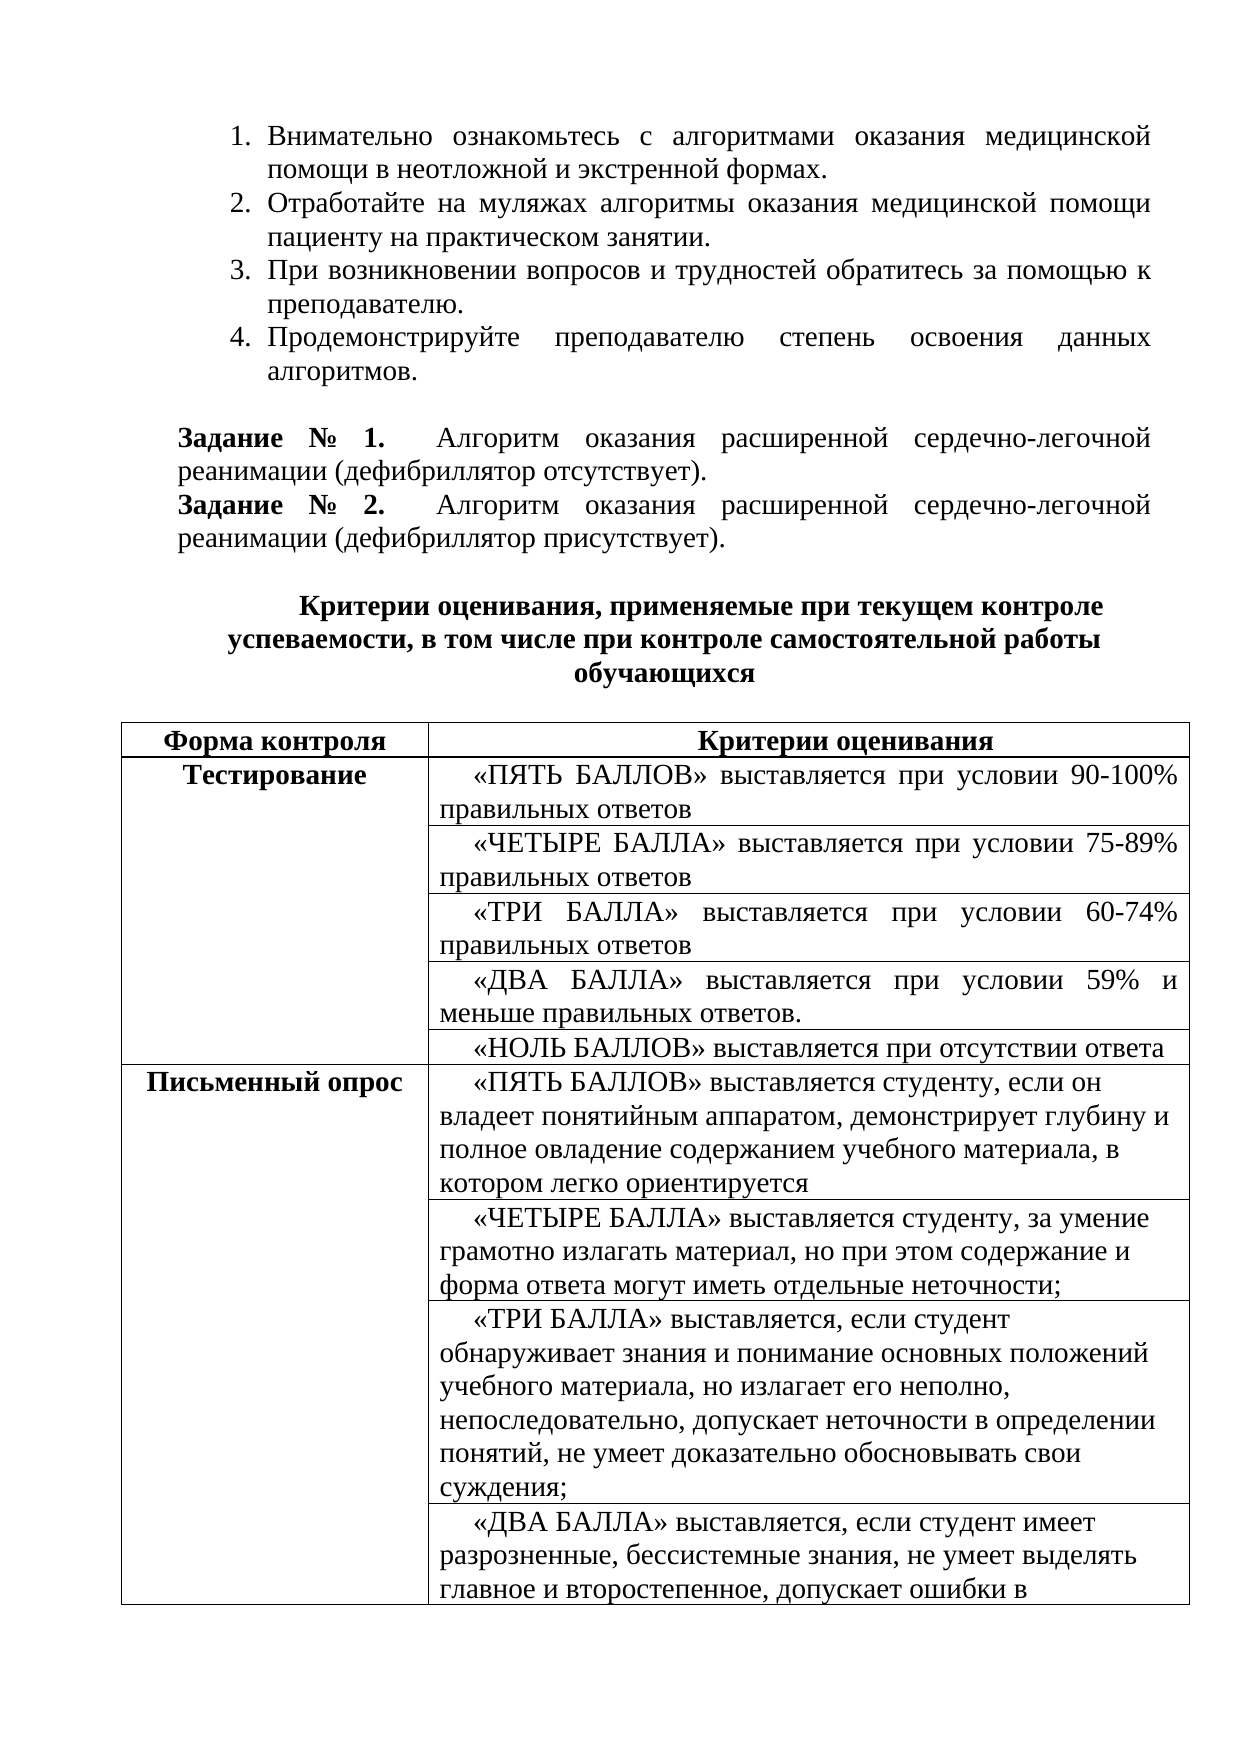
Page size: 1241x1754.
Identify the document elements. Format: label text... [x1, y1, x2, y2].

table_cell «ЧЕТЫРЕ БАЛЛА» выставляется студенту, за умение грамотно излагать материал, но при этом содержание и форма ответа могут иметь отдельные неточности; [429, 1200, 1189, 1300]
table_cell Письменный опрос [122, 1065, 428, 1604]
list При возникновении вопросов и трудностей обратитесь за помощью к преподавателю. [229, 252, 1152, 319]
table_header Критерии оценивания [429, 723, 1189, 756]
list Продемонстрируйте преподавателю степень освоения данных алгоритмов. [229, 319, 1152, 386]
list Отработайте на муляжах алгоритмы оказания медицинской помощи пациенту на практическом занятии. [229, 185, 1152, 252]
table_cell «ДВА БАЛЛА» выставляется при условии 59% и меньше правильных ответов. [429, 962, 1189, 1029]
table_cell «НОЛЬ БАЛЛОВ» выставляется при отсутствии ответа [429, 1030, 1189, 1063]
table_cell Тестирование [122, 758, 428, 1063]
table_cell «ТРИ БАЛЛА» выставляется при условии 60-74% правильных ответов [429, 894, 1189, 961]
text Задание № 2. Алгоритм оказания расширенной сердечно-легочной реанимации (дефибриллятор присутствует). [177, 487, 1152, 554]
table_cell «ПЯТЬ БАЛЛОВ» выставляется студенту, если он владеет понятийным аппаратом, демонстрирует глубину и полное овладение содержанием учебного материала, в котором легко ориентируется [429, 1065, 1189, 1199]
text Задание № 1. Алгоритм оказания расширенной сердечно-легочной реанимации (дефибриллятор отсутствует). [177, 420, 1152, 487]
table_header Форма контроля [122, 723, 428, 756]
table_cell «ТРИ БАЛЛА» выставляется, если студент обнаруживает знания и понимание основных положений учебного материала, но излагает его неполно, непоследовательно, допускает неточности в определении понятий, не умеет доказательно обосновывать свои суждения; [429, 1301, 1189, 1503]
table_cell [429, 1504, 1189, 1604]
table_cell «ПЯТЬ БАЛЛОВ» выставляется при условии 90-100% правильных ответов [429, 758, 1189, 824]
text Критерии оценивания, применяемые при текущем контроле успеваемости, в том числе при контроле самостоятельной работы обучающихся [177, 588, 1152, 688]
table_cell «ЧЕТЫРЕ БАЛЛА» выставляется при условии 75-89% правильных ответов [429, 826, 1189, 893]
list Внимательно ознакомьтесь с алгоритмами оказания медицинской помощи в неотложной и экстренной формах. [229, 118, 1152, 185]
